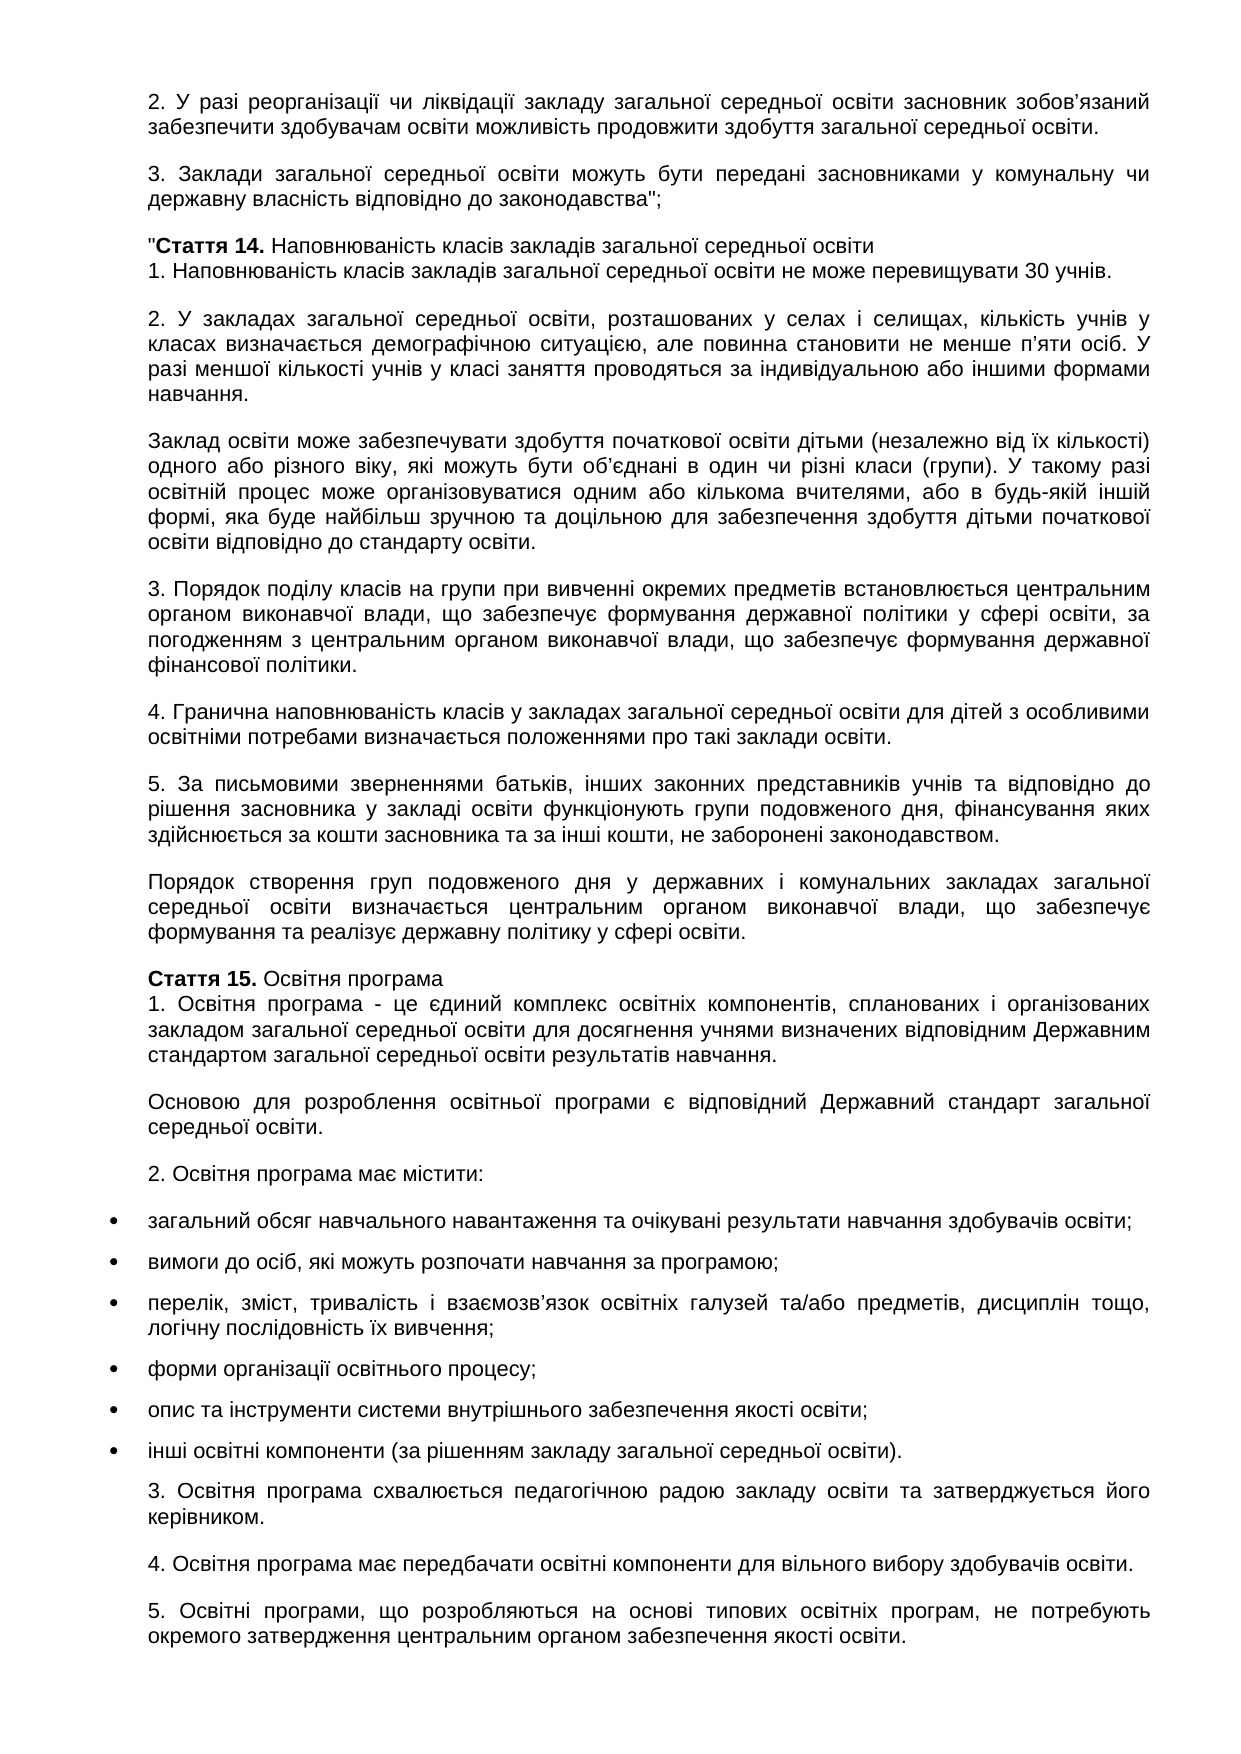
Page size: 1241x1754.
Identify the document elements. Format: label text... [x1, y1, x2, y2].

list опис та інструменти системи внутрішнього забезпечення якості освіти; [110, 1397, 1152, 1422]
text "Стаття 14. Наповнюваність класів закладів загальної середньої освіти [148, 233, 1152, 258]
text 5. Освітні програми, що розробляються на основі типових освітніх програм, не потребують окремого затвердження центральним органом забезпечення якості освіти. [148, 1598, 1152, 1648]
text 3. Порядок поділу класів на групи при вивченні окремих предметів встановлюється центральним органом виконавчої влади, що забезпечує формування державної політики у сфері освіти, за погодженням з центральним органом виконавчої влади, що забезпечує формування державної фінансової політики. [148, 576, 1152, 677]
text 4. Гранична наповнюваність класів у закладах загальної середньої освіти для дітей з особливими освітніми потребами визначається положеннями про такі заклади освіти. [148, 699, 1152, 749]
list загальний обсяг навчального навантаження та очікувані результати навчання здобувачів освіти; [110, 1208, 1152, 1233]
text 1. Наповнюваність класів закладів загальної середньої освіти не може перевищувати 30 учнів. [148, 258, 1152, 283]
text Заклад освіти може забезпечувати здобуття початкової освіти дітьми (незалежно від їх кількості) одного або різного віку, які можуть бути об’єднані в один чи різні класи (групи). У такому разі освітній процес може організовуватися одним або кількома вчителями, або в будь-якій іншій формі, яка буде найбільш зручною та доцільною для забезпечення здобуття дітьми початкової освіти відповідно до стандарту освіти. [148, 428, 1152, 554]
text Порядок створення груп подовженого дня у державних і комунальних закладах загальної середньої освіти визначається центральним органом виконавчої влади, що забезпечує формування та реалізує державну політику у сфері освіти. [148, 868, 1152, 944]
text 2. Освітня програма має містити: [148, 1161, 1152, 1186]
list вимоги до осіб, які можуть розпочати навчання за програмою; [110, 1249, 1152, 1274]
text Стаття 15. Освітня програма [148, 966, 1152, 991]
list інші освітні компоненти (за рішенням закладу загальної середньої освіти). [110, 1437, 1152, 1463]
text 3. Освітня програма схвалюється педагогічною радою закладу освіти та затверджується його керівником. [148, 1478, 1152, 1529]
text 3. Заклади загальної середньої освіти можуть бути передані засновниками у комунальну чи державну власність відповідно до законодавства"; [148, 161, 1152, 211]
text 4. Освітня програма має передбачати освітні компоненти для вільного вибору здобувачів освіти. [148, 1551, 1152, 1576]
text 5. За письмовими зверненнями батьків, інших законних представників учнів та відповідно до рішення засновника у закладі освіти функціонують групи подовженого дня, фінансування яких здійснюється за кошти засновника та за інші кошти, не заборонені законодавством. [148, 771, 1152, 847]
text 2. У разі реорганізації чи ліквідації закладу загальної середньої освіти засновник зобов’язаний забезпечити здобувачам освіти можливість продовжити здобуття загальної середньої освіти. [148, 88, 1152, 139]
text 1. Освітня програма - це єдиний комплекс освітніх компонентів, спланованих і організованих закладом загальної середньої освіти для досягнення учнями визначених відповідним Державним стандартом загальної середньої освіти результатів навчання. [148, 991, 1152, 1067]
text Основою для розроблення освітньої програми є відповідний Державний стандарт загальної середньої освіти. [148, 1089, 1152, 1139]
text 2. У закладах загальної середньої освіти, розташованих у селах і селищах, кількість учнів у класах визначається демографічною ситуацією, але повинна становити не менше п’яти осіб. У разі меншої кількості учнів у класі заняття проводяться за індивідуальною або іншими формами навчання. [148, 305, 1152, 406]
list перелік, зміст, тривалість і взаємозв’язок освітніх галузей та/або предметів, дисциплін тощо, логічну послідовність їх вивчення; [110, 1290, 1152, 1340]
list форми організації освітнього процесу; [110, 1356, 1152, 1381]
